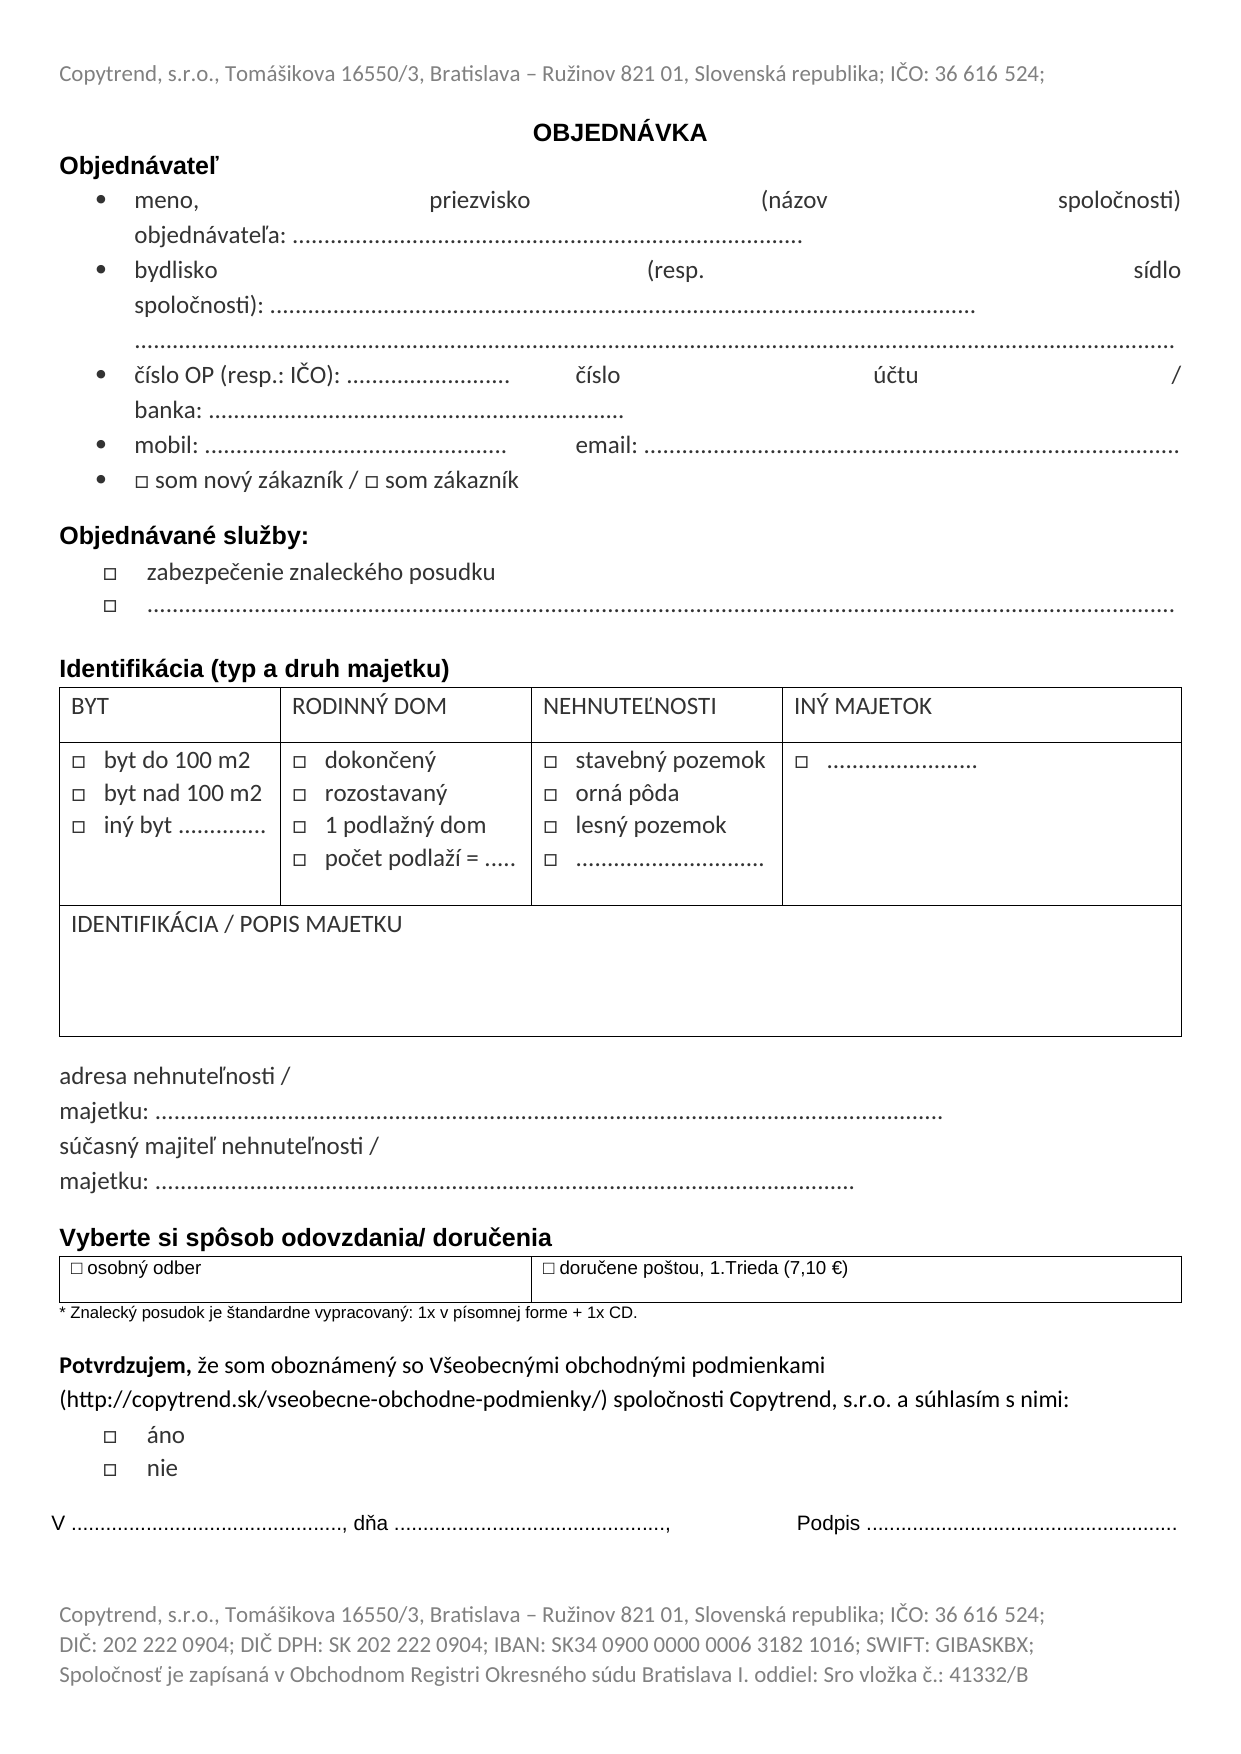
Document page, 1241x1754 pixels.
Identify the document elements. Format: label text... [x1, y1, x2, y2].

table_header □ osobný odber [60, 1257, 531, 1302]
list číslo OP (resp.: IČO): .......................... číslo účtu / banka: .................................................................. [97, 359, 1181, 425]
text OBJEDNÁVKA [59, 118, 1181, 147]
list mobil: ................................................ email: ..................................................................................... [97, 429, 1181, 460]
list zabezpečenie znaleckého posudku [102, 554, 1181, 587]
table_cell dokončený rozostavaný 1 podlažný dom počet podlaží = ..... [281, 743, 531, 905]
table_cell ........................ [783, 743, 1181, 905]
text Potvrdzujem, že som oboznámený so Všeobecnými obchodnými podmienkami [59, 1350, 1181, 1379]
list □ som nový zákazník / □ som zákazník [97, 464, 1181, 495]
table_header BYT [60, 688, 280, 742]
text adresa nehnuteľnosti / majetku: ............................................................................................................................. [59, 1061, 1181, 1126]
text Identifikácia (typ a druh majetku) [59, 654, 1181, 683]
table_cell byt do 100 m2 byt nad 100 m2 iný byt .............. [60, 743, 280, 905]
text súčasný majiteľ nehnuteľnosti / majetku: ............................................................................................................... [59, 1131, 1181, 1196]
text Vyberte si spôsob odovzdania/ doručenia [59, 1222, 1181, 1251]
list áno [102, 1417, 1181, 1450]
table_cell stavebný pozemok orná pôda lesný pozemok .............................. [532, 743, 575, 905]
text Objednávateľ [59, 151, 1181, 180]
list ................................................................................................................................................................... [102, 587, 1181, 619]
list bydlisko (resp. sídlo spoločnosti): ................................................................................................................ [97, 254, 1181, 320]
table_header RODINNÝ DOM [281, 688, 531, 742]
table_header □ doručene poštou, 1.Trieda (7,10 €) [532, 1257, 1181, 1302]
list nie [102, 1450, 1181, 1482]
text Objednávané služby: [59, 521, 1181, 550]
text * Znalecký posudok je štandardne vypracovaný: 1x v písomnej forme + 1x CD. [59, 1303, 1181, 1322]
list meno, priezvisko (názov spoločnosti) objednávateľa: ................................................................................. [97, 184, 1181, 250]
text ..................................................................................................................................................................... [134, 324, 1181, 355]
table_header NEHNUTEĽNOSTI [532, 688, 782, 742]
text (http://copytrend.sk/vseobecne-obchodne-podmienky/) spoločnosti Copytrend, s.r.o. a súhlasím s nimi: [59, 1384, 1181, 1413]
table_header INÝ MAJETOK [783, 688, 1181, 742]
